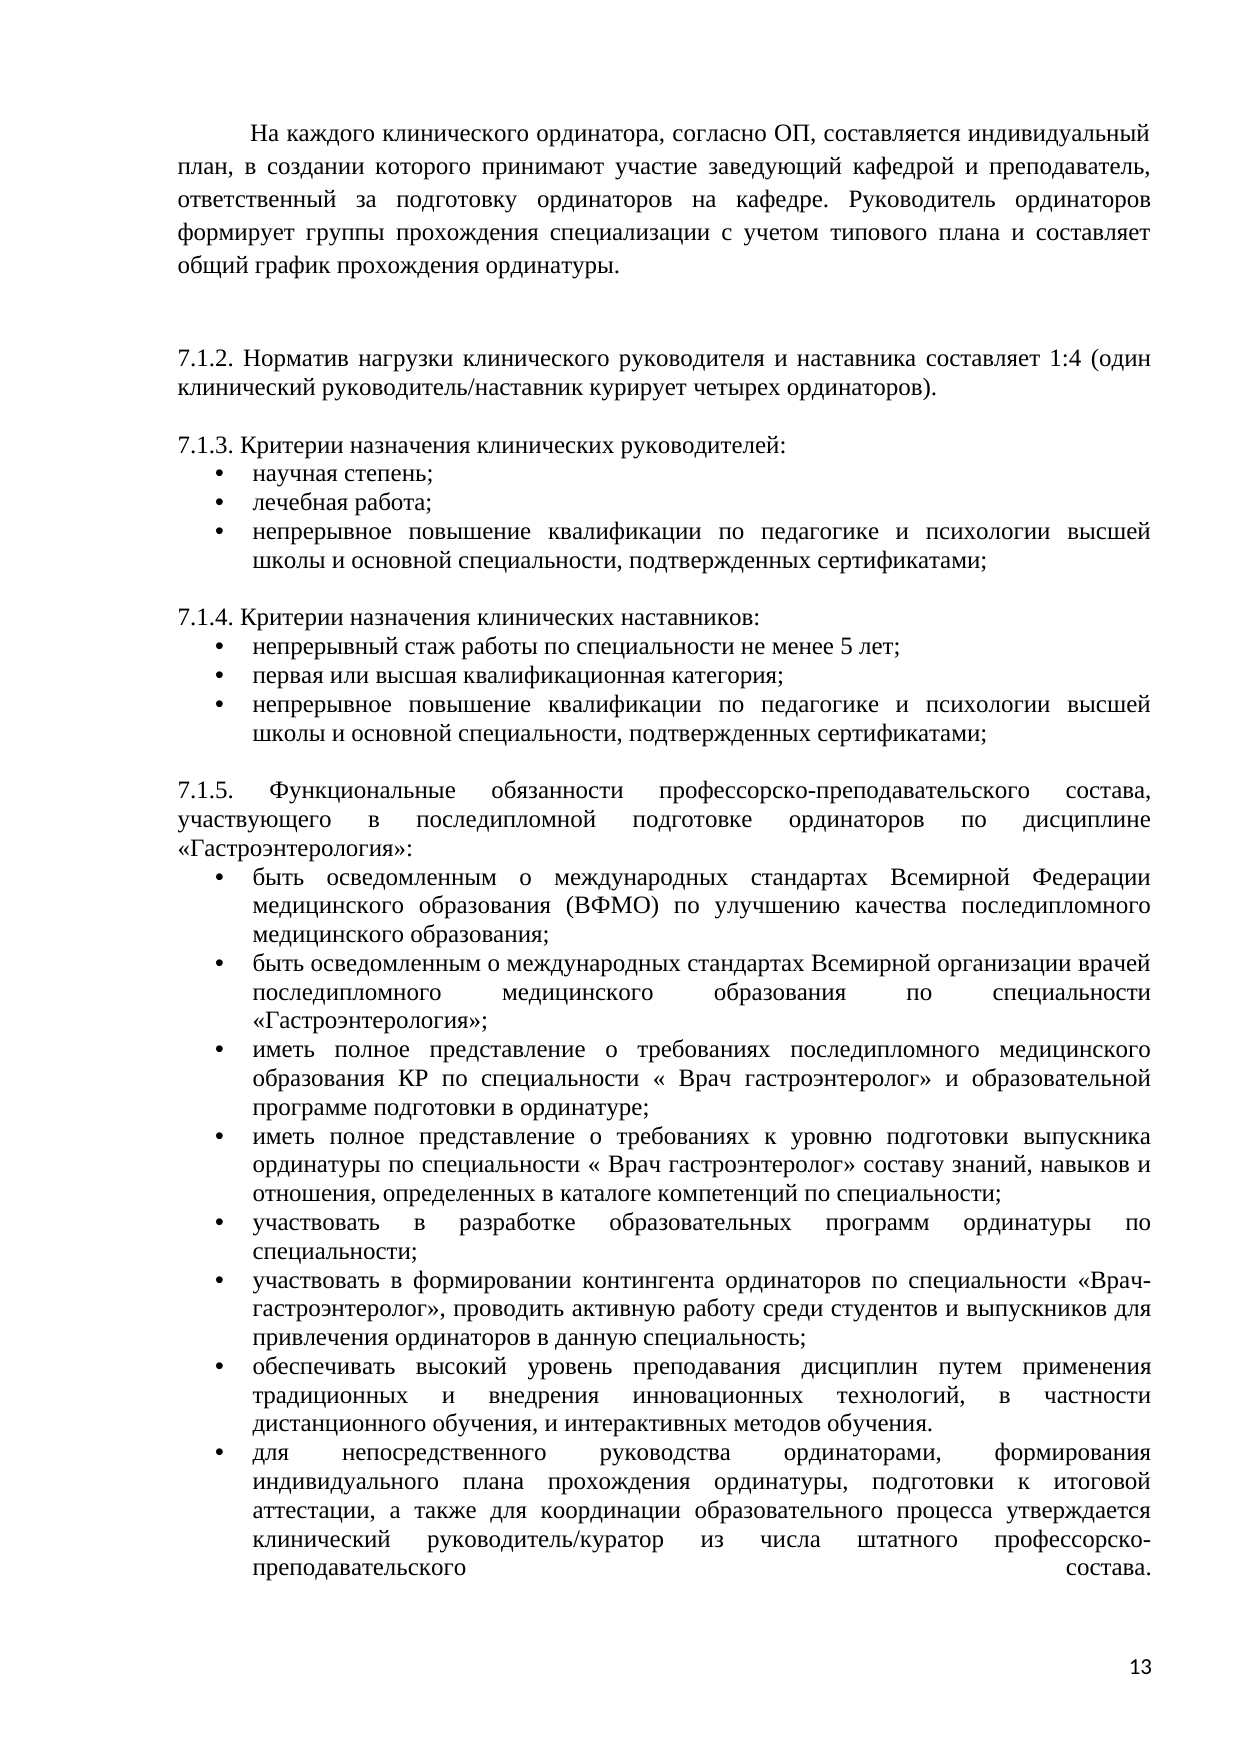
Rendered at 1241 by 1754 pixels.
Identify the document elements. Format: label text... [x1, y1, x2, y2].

text 7.1.4. Критерии назначения клинических наставников: [177, 602, 1152, 631]
list быть осведомленным о международных стандартах Всемирной организации врачей последипломного медицинского образования по специальности «Гастроэнтерология»; [215, 948, 1152, 1034]
list участвовать в формировании контингента ординаторов по специальности «Врач-гастроэнтеролог», проводить активную работу среди студентов и выпускников для привлечения ординаторов в данную специальность; [215, 1264, 1152, 1351]
list непрерывное повышение квалификации по педагогике и психологии высшей школы и основной специальности, подтвержденных сертификатами; [215, 689, 1152, 747]
list быть осведомленным о международных стандартах Всемирной Федерации медицинского образования (ВФМО) по улучшению качества последипломного медицинского образования; [215, 862, 1152, 948]
list первая или высшая квалификационная категория; [215, 660, 1152, 689]
list обеспечивать высокий уровень преподавания дисциплин путем применения традиционных и внедрения инновационных технологий, в частности дистанционного обучения, и интерактивных методов обучения. [215, 1351, 1152, 1437]
text 7.1.5. Функциональные обязанности профессорско-преподавательского состава, участвующего в последипломной подготовке ординаторов по дисциплине «Гастроэнтерология»: [177, 775, 1152, 862]
text 7.1.3. Критерии назначения клинических руководителей: [177, 430, 1152, 458]
list иметь полное представление о требованиях к уровню подготовки выпускника ординатуры по специальности « Врач гастроэнтеролог» составу знаний, навыков и отношения, определенных в каталоге компетенций по специальности; [215, 1121, 1152, 1207]
list непрерывный стаж работы по специальности не менее 5 лет; [215, 631, 1152, 660]
list участвовать в разработке образовательных программ ординатуры по специальности; [215, 1207, 1152, 1264]
list научная степень; [215, 458, 1152, 487]
text 7.1.2. Норматив нагрузки клинического руководителя и наставника составляет 1:4 (один клинический руководитель/наставник курирует четырех ординаторов). [177, 343, 1152, 401]
list иметь полное представление о требованиях последипломного медицинского образования КР по специальности « Врач гастроэнтеролог» и образовательной программе подготовки в ординатуре; [215, 1034, 1152, 1121]
list непрерывное повышение квалификации по педагогике и психологии высшей школы и основной специальности, подтвержденных сертификатами; [215, 516, 1152, 574]
list лечебная работа; [215, 487, 1152, 516]
text На каждого клинического ординатора, согласно ОП, составляется индивидуальный план, в создании которого принимают участие заведующий кафедрой и преподаватель, ответственный за подготовку ординаторов на кафедре. Руководитель ординаторов формирует группы прохождения специализации с учетом типового плана и составляет общий график прохождения ординатуры. [177, 118, 1152, 279]
list для непосредственного руководства ординаторами, формирования индивидуального плана прохождения ординатуры, подготовки к итоговой аттестации, а также для координации образовательного процесса утверждается клинический руководитель/куратор из числа штатного профессорско-преподавательского состава. [215, 1437, 1152, 1609]
